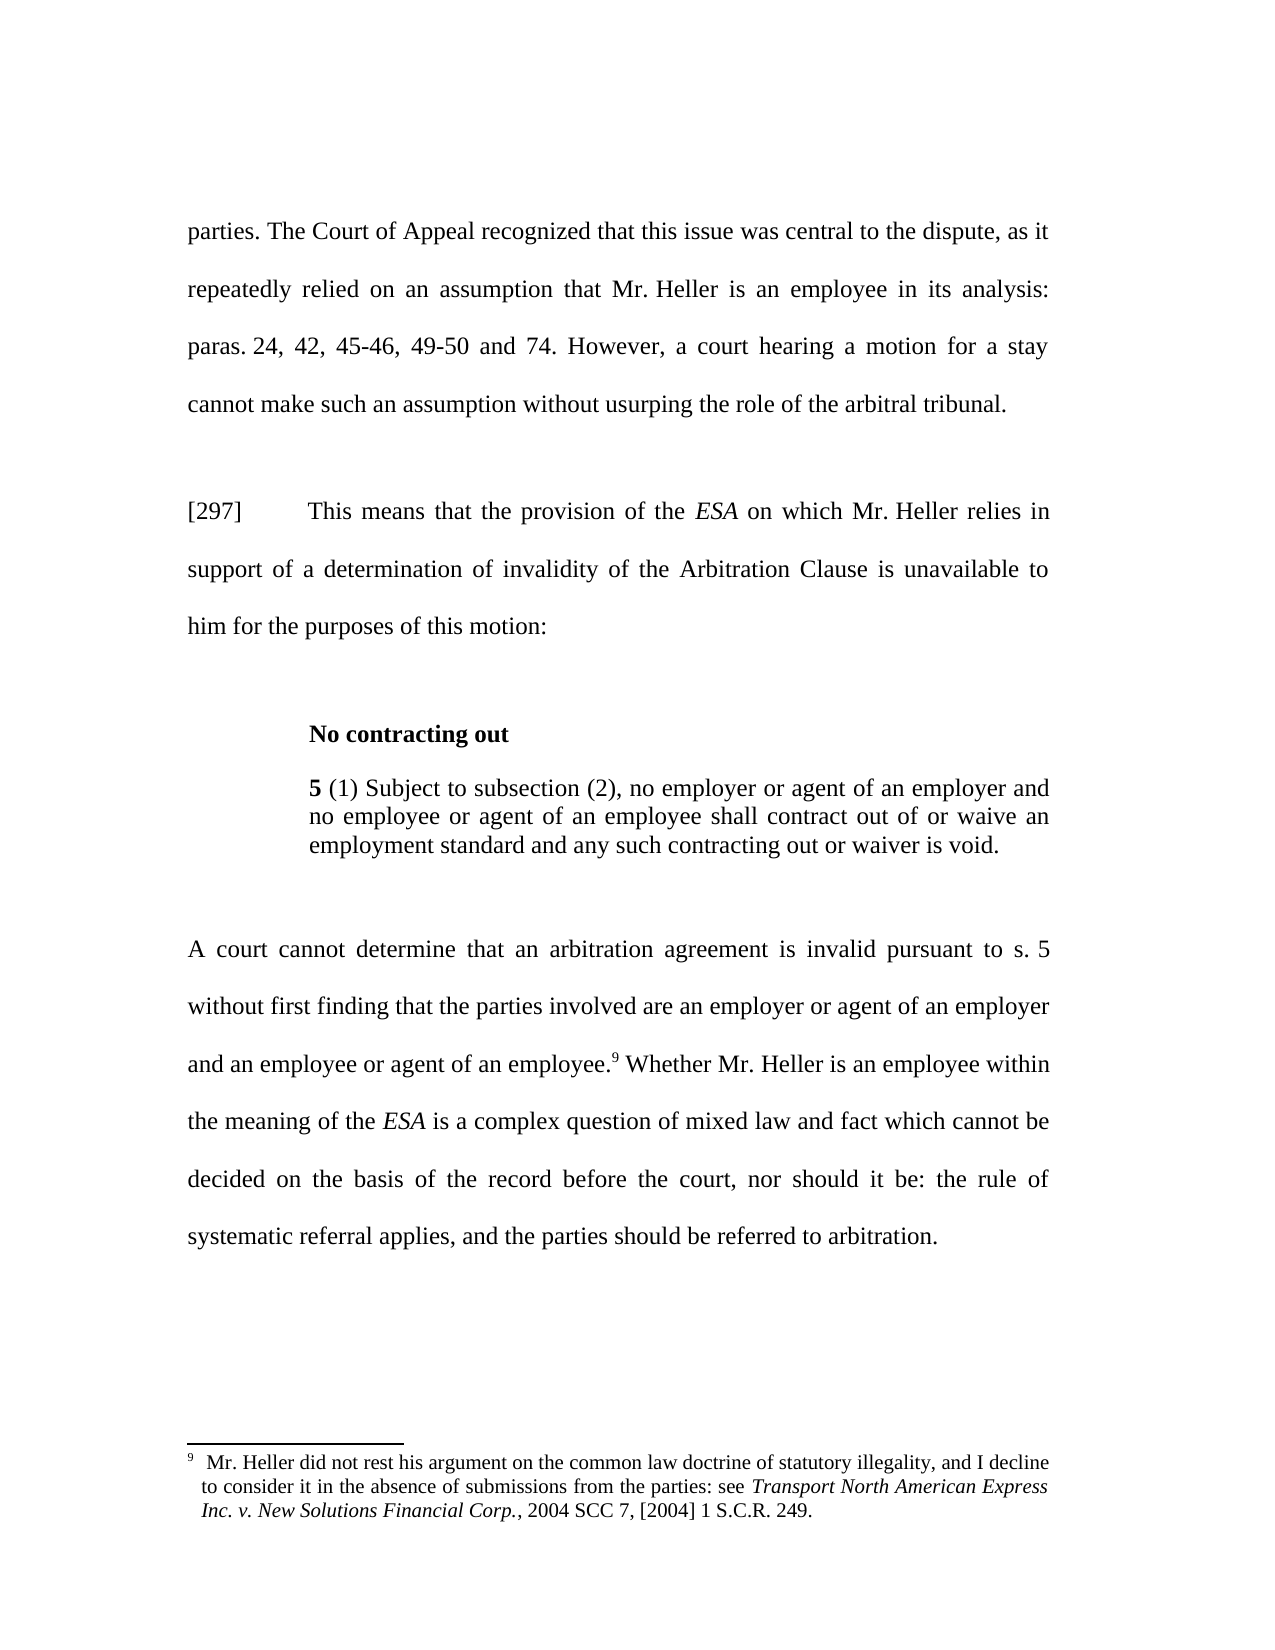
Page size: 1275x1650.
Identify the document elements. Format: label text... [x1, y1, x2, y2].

text A court cannot determine that an arbitration agreement is invalid pursuant to s. 5 without first finding that the parties involved are an employer or agent of an employer and an employee or agent of an employee. Whether Mr. Heller is an employee within the meaning of the ESA is a complex question of mixed law and fact which cannot be decided on the basis of the record before the court, nor should it be: the rule of systematic referral applies, and the parties should be referred to arbitration. [187, 934, 1050, 1250]
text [187, 216, 1050, 418]
text 5 (1) Subject to subsection (2), no employer or agent of an employer and no employee or agent of an employee shall contract out of or waive an employment standard and any such contracting out or waiver is void. [309, 773, 1050, 859]
text No contracting out [309, 719, 1050, 748]
text This means that the provision of the ESA on which Mr. Heller relies in support of a determination of invalidity of the Arbitration Clause is unavailable to him for the purposes of this motion: [187, 496, 1050, 640]
